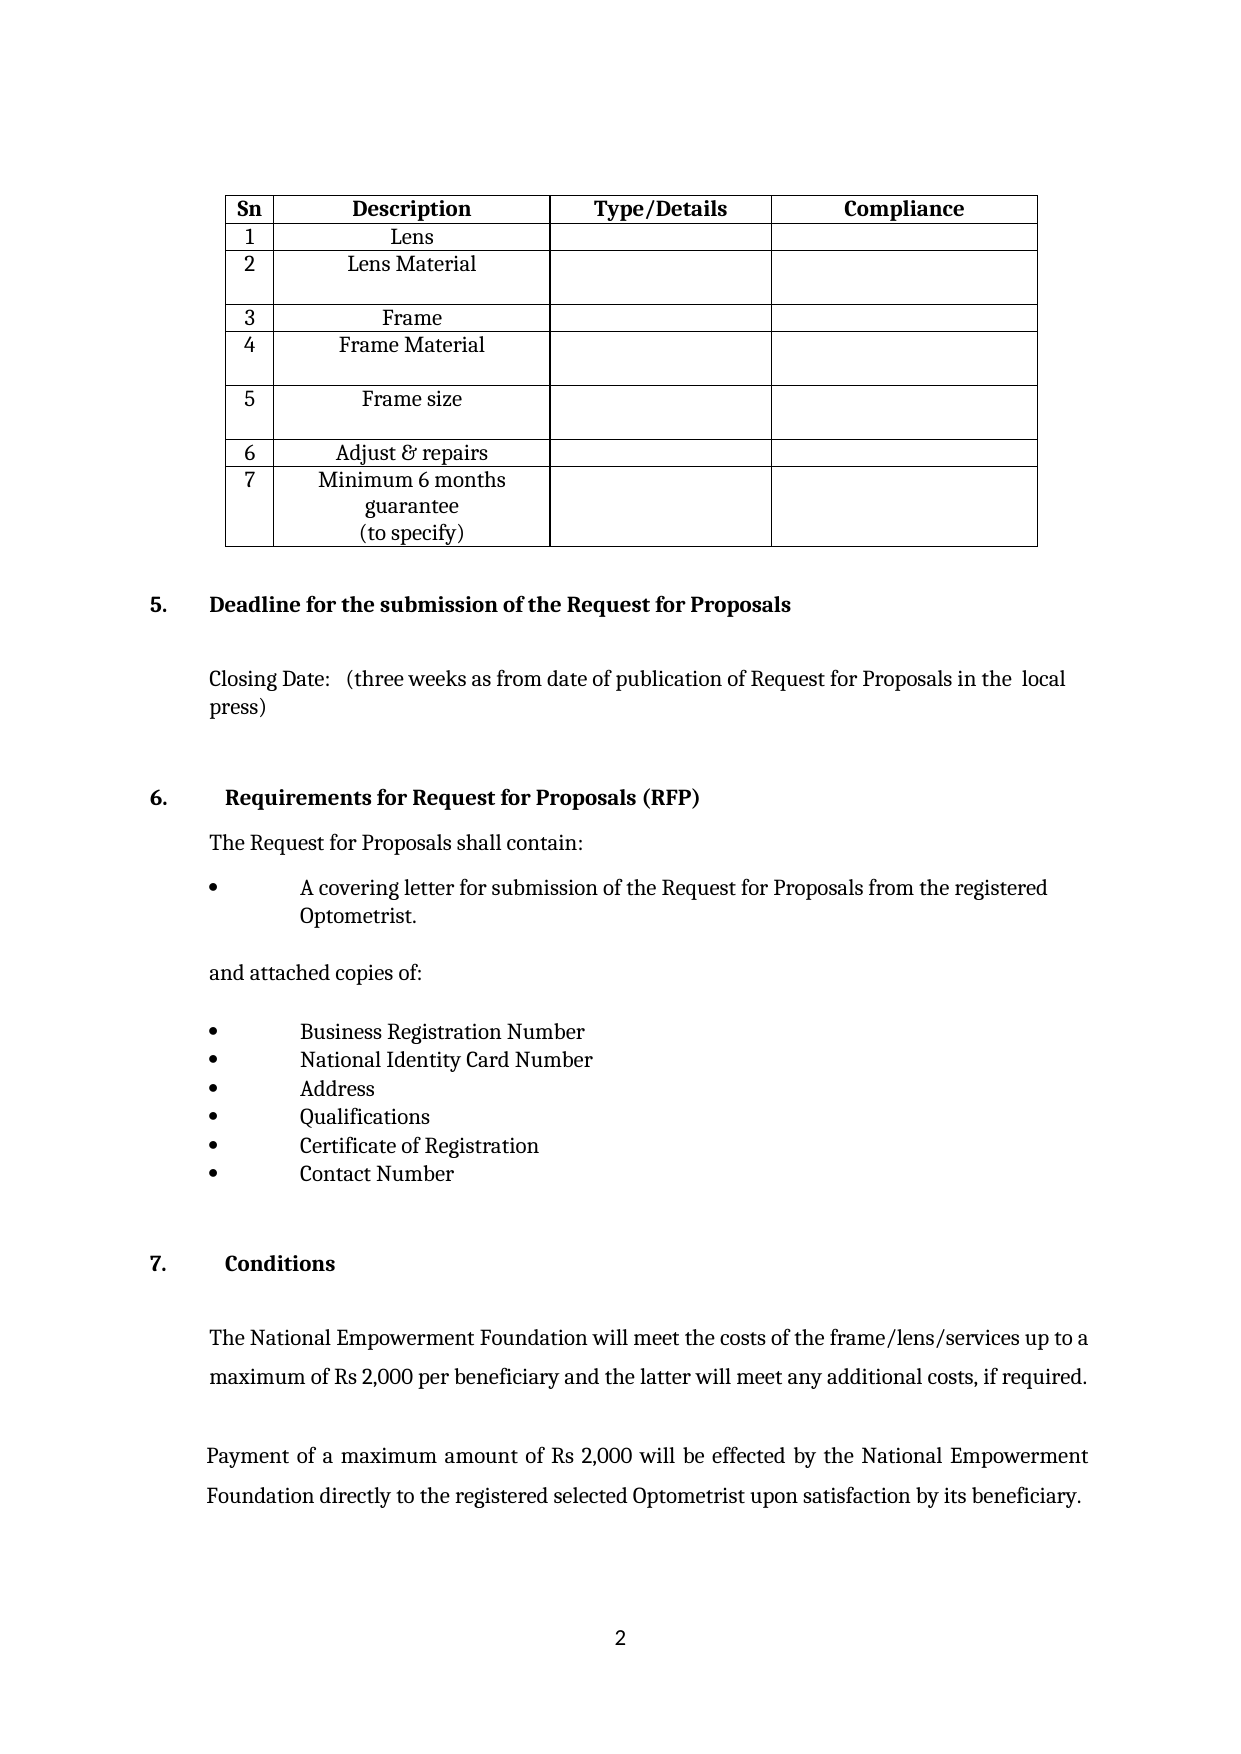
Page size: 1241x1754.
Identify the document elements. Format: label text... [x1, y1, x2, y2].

table_cell [551, 440, 771, 466]
table_cell 1 [226, 224, 273, 250]
table_cell [551, 332, 771, 385]
table_cell Frame [274, 305, 549, 331]
table_cell 7 [226, 467, 273, 546]
table_cell 3 [226, 305, 273, 331]
list Business Registration Number [209, 1019, 1090, 1045]
table_cell 6 [226, 440, 273, 466]
table_cell 2 [226, 251, 273, 304]
table_cell Lens Material [274, 251, 549, 304]
table_cell 4 [226, 332, 273, 385]
table_cell [772, 332, 1037, 385]
text 5. Deadline for the submission of the Request for Proposals [150, 592, 1090, 618]
table_header Compliance [772, 196, 1037, 222]
list Certificate of Registration [209, 1132, 1090, 1159]
table_cell Frame Material [274, 332, 549, 385]
table_cell Frame size [274, 386, 549, 438]
table_cell [772, 440, 1037, 466]
list Address [209, 1076, 1090, 1102]
table_cell [772, 386, 1037, 438]
table_cell Adjust & repairs [274, 440, 549, 466]
table_cell [772, 251, 1037, 304]
text 7. Conditions [150, 1251, 1090, 1277]
table_cell [551, 251, 771, 304]
table_header Sn [226, 196, 273, 222]
list Closing Date: (three weeks as from date of publication of Request for Proposals in the local press) [209, 666, 1090, 721]
table_cell [551, 386, 771, 438]
table_cell [551, 224, 771, 250]
list A covering letter for submission of the Request for Proposals from the registered Optometrist. [209, 874, 1090, 929]
table_cell [772, 224, 1037, 250]
list Qualifications [209, 1104, 1090, 1130]
list and attached copies of: [134, 960, 1090, 1016]
table_cell Lens [274, 224, 549, 250]
list National Identity Card Number [209, 1047, 1090, 1073]
table_cell 5 [226, 386, 273, 438]
text The Request for Proposals shall contain: [150, 829, 1090, 856]
table_cell [551, 467, 771, 546]
list The National Empowerment Foundation will meet the costs of the frame/lens/services up to a maximum of Rs 2,000 per beneficiary and the latter will meet any additional costs, if required. [209, 1324, 1090, 1390]
text 6. Requirements for Request for Proposals (RFP) [150, 784, 1090, 811]
table_header Type/Details [551, 196, 771, 222]
table_cell Minimum 6 months guarantee (to specify) [274, 467, 549, 546]
table_cell [551, 305, 771, 331]
list Contact Number [209, 1161, 1090, 1187]
table_header Description [274, 196, 549, 222]
table_cell [772, 305, 1037, 331]
table_cell [772, 467, 1037, 546]
text Payment of a maximum amount of Rs 2,000 will be effected by the National Empowerment Foundation directly to the registered selected Optometrist upon satisfaction by its beneficiary. [206, 1443, 1090, 1509]
